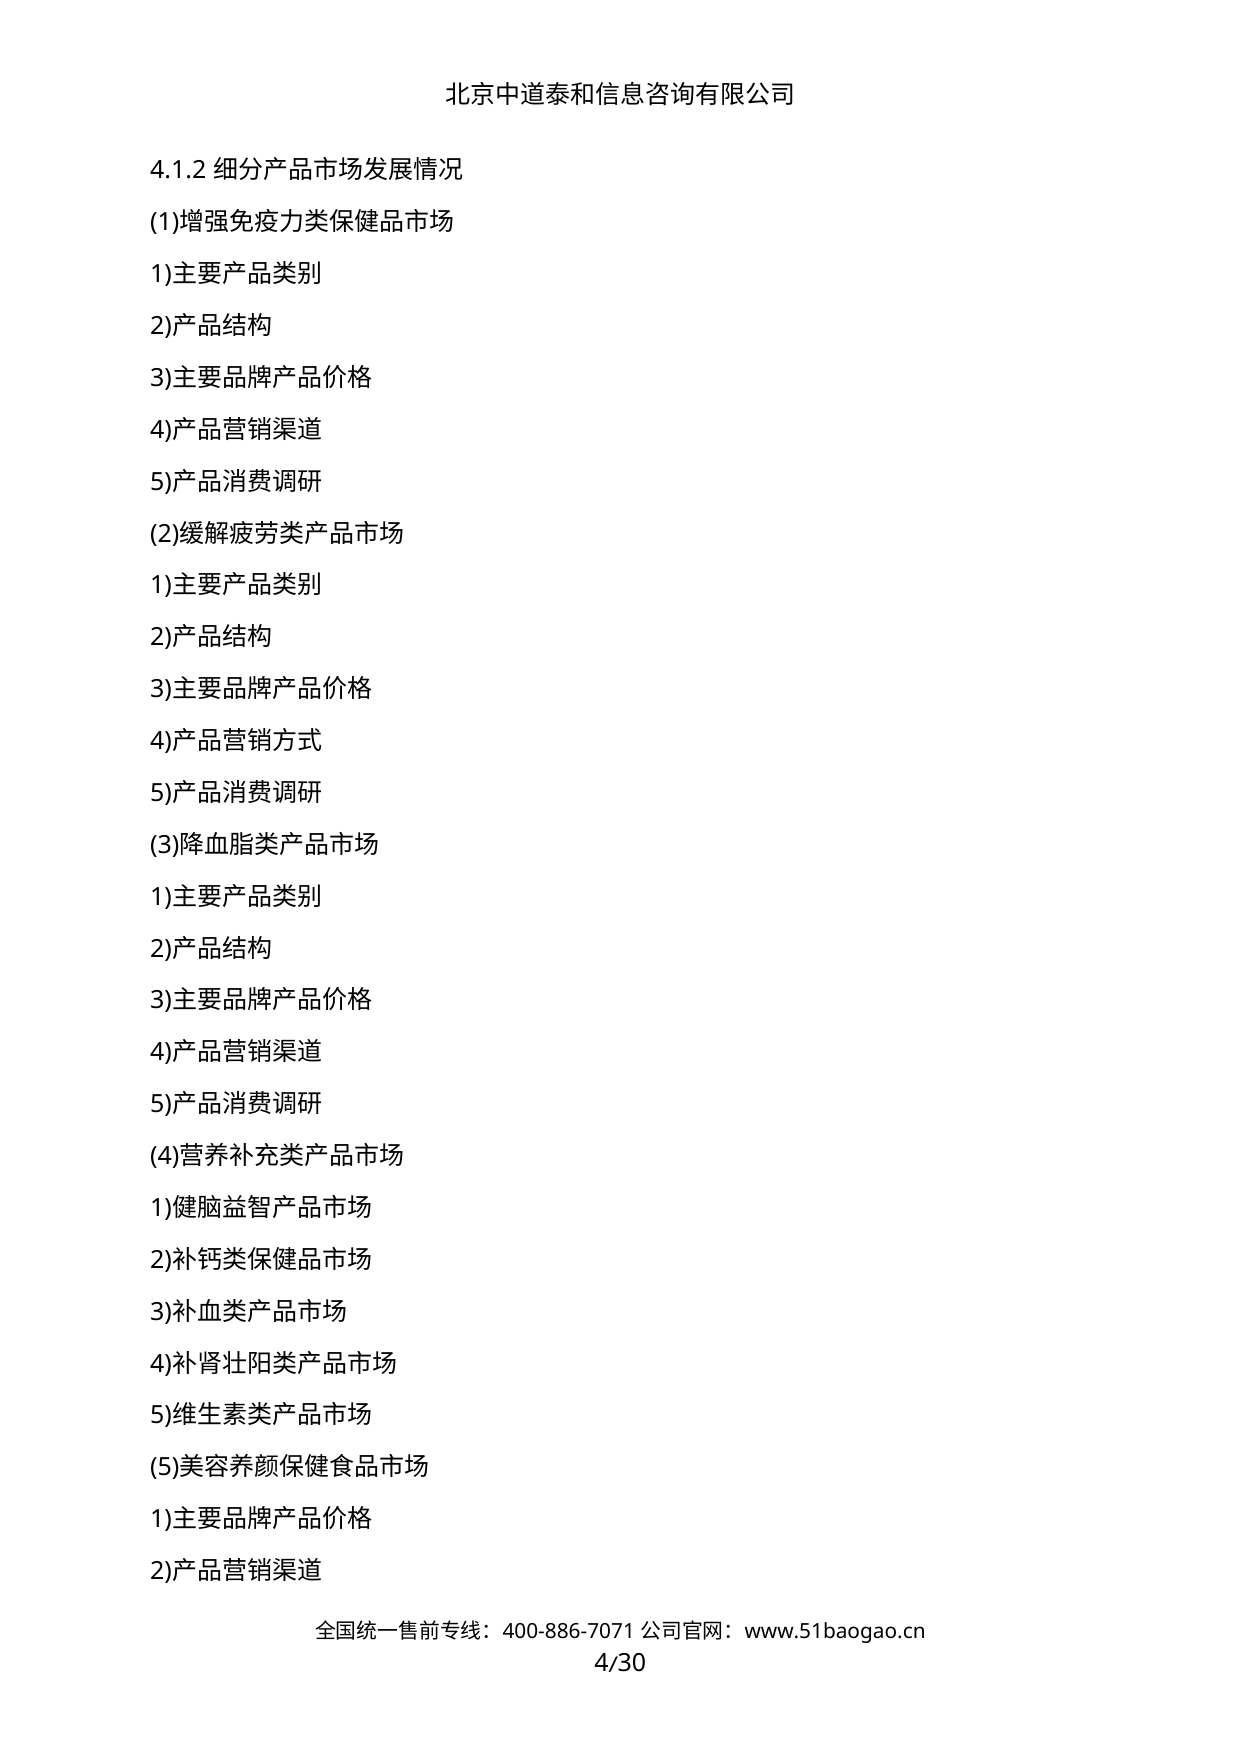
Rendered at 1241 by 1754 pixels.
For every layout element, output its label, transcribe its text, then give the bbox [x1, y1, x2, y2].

text 1)主要产品类别 [150, 876, 1090, 912]
text 4)产品营销渠道 [150, 1032, 1090, 1068]
text 3)补血类产品市场 [150, 1291, 1090, 1327]
text 5)产品消费调研 [150, 461, 1090, 497]
text 5)产品消费调研 [150, 772, 1090, 809]
text (1)增强免疫力类保健品市场 [150, 202, 1090, 238]
text 1)主要产品类别 [150, 254, 1090, 290]
text 1)主要品牌产品价格 [150, 1499, 1090, 1535]
text 2)产品结构 [150, 617, 1090, 653]
text 5)产品消费调研 [150, 1084, 1090, 1120]
text (5)美容养颜保健食品市场 [150, 1447, 1090, 1483]
text 3)主要品牌产品价格 [150, 980, 1090, 1016]
text 2)产品结构 [150, 306, 1090, 342]
text 4.1.2 细分产品市场发展情况 [150, 150, 1090, 186]
text (4)营养补充类产品市场 [150, 1136, 1090, 1172]
text 2)补钙类保健品市场 [150, 1239, 1090, 1276]
text 1)健脑益智产品市场 [150, 1187, 1090, 1224]
text 1)主要产品类别 [150, 565, 1090, 601]
text (3)降血脂类产品市场 [150, 824, 1090, 861]
text 3)主要品牌产品价格 [150, 669, 1090, 705]
text 4)产品营销方式 [150, 721, 1090, 757]
text (2)缓解疲劳类产品市场 [150, 513, 1090, 549]
text 2)产品结构 [150, 928, 1090, 964]
text 4)补肾壮阳类产品市场 [150, 1343, 1090, 1379]
text 2)产品营销渠道 [150, 1551, 1090, 1587]
text 4)产品营销渠道 [150, 409, 1090, 446]
text 3)主要品牌产品价格 [150, 357, 1090, 394]
text 5)维生素类产品市场 [150, 1395, 1090, 1431]
